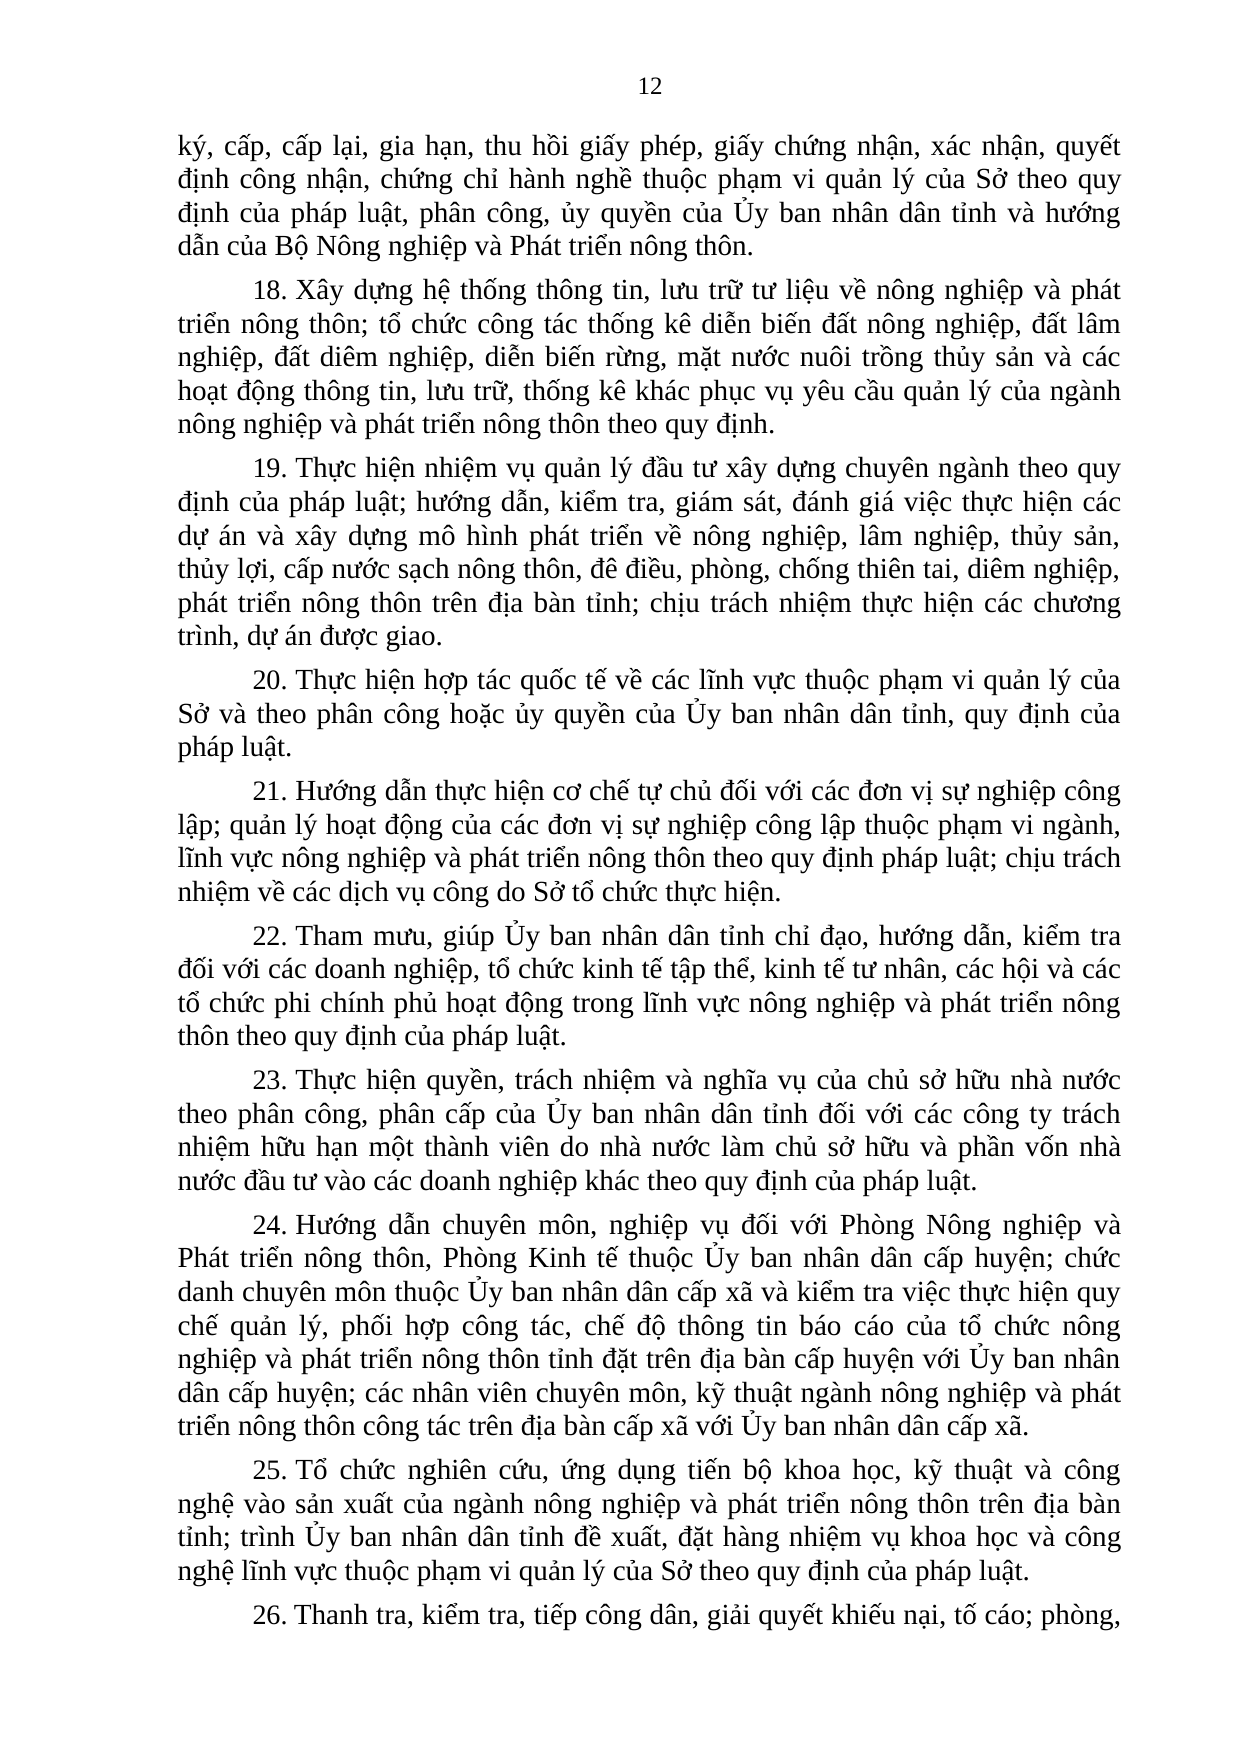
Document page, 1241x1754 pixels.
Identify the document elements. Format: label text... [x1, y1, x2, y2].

list Hướng dẫn thực hiện cơ chế tự chủ đối với các đơn vị sự nghiệp công lập; quản lý hoạt động của các đơn vị sự nghiệp công lập thuộc phạm vi ngành, lĩnh vực nông nghiệp và phát triển nông thôn theo quy định pháp luật; chịu trách nhiệm về các dịch vụ công do Sở tổ chức thực hiện. [177, 773, 1122, 907]
list Hướng dẫn chuyên môn, nghiệp vụ đối với Phòng Nông nghiệp và Phát triển nông thôn, Phòng Kinh tế thuộc Ủy ban nhân dân cấp huyện; chức danh chuyên môn thuộc Ủy ban nhân dân cấp xã và kiểm tra việc thực hiện quy chế quản lý, phối hợp công tác, chế độ thông tin báo cáo của tổ chức nông nghiệp và phát triển nông thôn tỉnh đặt trên địa bàn cấp huyện với Ủy ban nhân dân cấp huyện; các nhân viên chuyên môn, kỹ thuật ngành nông nghiệp và phát triển nông thôn công tác trên địa bàn cấp xã với Ủy ban nhân dân cấp xã. [177, 1207, 1122, 1442]
list Xây dựng hệ thống thông tin, lưu trữ tư liệu về nông nghiệp và phát triển nông thôn; tổ chức công tác thống kê diễn biến đất nông nghiệp, đất lâm nghiệp, đất diêm nghiệp, diễn biến rừng, mặt nước nuôi trồng thủy sản và các hoạt động thông tin, lưu trữ, thống kê khác phục vụ yêu cầu quản lý của ngành nông nghiệp và phát triển nông thôn theo quy định. [177, 272, 1122, 440]
list Tham mưu, giúp Ủy ban nhân dân tỉnh chỉ đạo, hướng dẫn, kiểm tra đối với các doanh nghiệp, tổ chức kinh tế tập thể, kinh tế tư nhân, các hội và các tổ chức phi chính phủ hoạt động trong lĩnh vực nông nghiệp và phát triển nông thôn theo quy định của pháp luật. [177, 918, 1122, 1052]
list Thực hiện nhiệm vụ quản lý đầu tư xây dựng chuyên ngành theo quy định của pháp luật; hướng dẫn, kiểm tra, giám sát, đánh giá việc thực hiện các dự án và xây dựng mô hình phát triển về nông nghiệp, lâm nghiệp, thủy sản, thủy lợi, cấp nước sạch nông thôn, đê điều, phòng, chống thiên tai, diêm nghiệp, phát triển nông thôn trên địa bàn tỉnh; chịu trách nhiệm thực hiện các chương trình, dự án được giao. [177, 451, 1122, 652]
list Thực hiện hợp tác quốc tế về các lĩnh vực thuộc phạm vi quản lý của Sở và theo phân công hoặc ủy quyền của Ủy ban nhân dân tỉnh, quy định của pháp luật. [177, 662, 1122, 763]
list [177, 128, 1122, 262]
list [177, 1597, 1122, 1630]
list Tổ chức nghiên cứu, ứng dụng tiến bộ khoa học, kỹ thuật và công nghệ vào sản xuất của ngành nông nghiệp và phát triển nông thôn trên địa bàn tỉnh; trình Ủy ban nhân dân tỉnh đề xuất, đặt hàng nhiệm vụ khoa học và công nghệ lĩnh vực thuộc phạm vi quản lý của Sở theo quy định của pháp luật. [177, 1452, 1122, 1586]
list Thực hiện quyền, trách nhiệm và nghĩa vụ của chủ sở hữu nhà nước theo phân công, phân cấp của Ủy ban nhân dân tỉnh đối với các công ty trách nhiệm hữu hạn một thành viên do nhà nước làm chủ sở hữu và phần vốn nhà nước đầu tư vào các doanh nghiệp khác theo quy định của pháp luật. [177, 1062, 1122, 1197]
